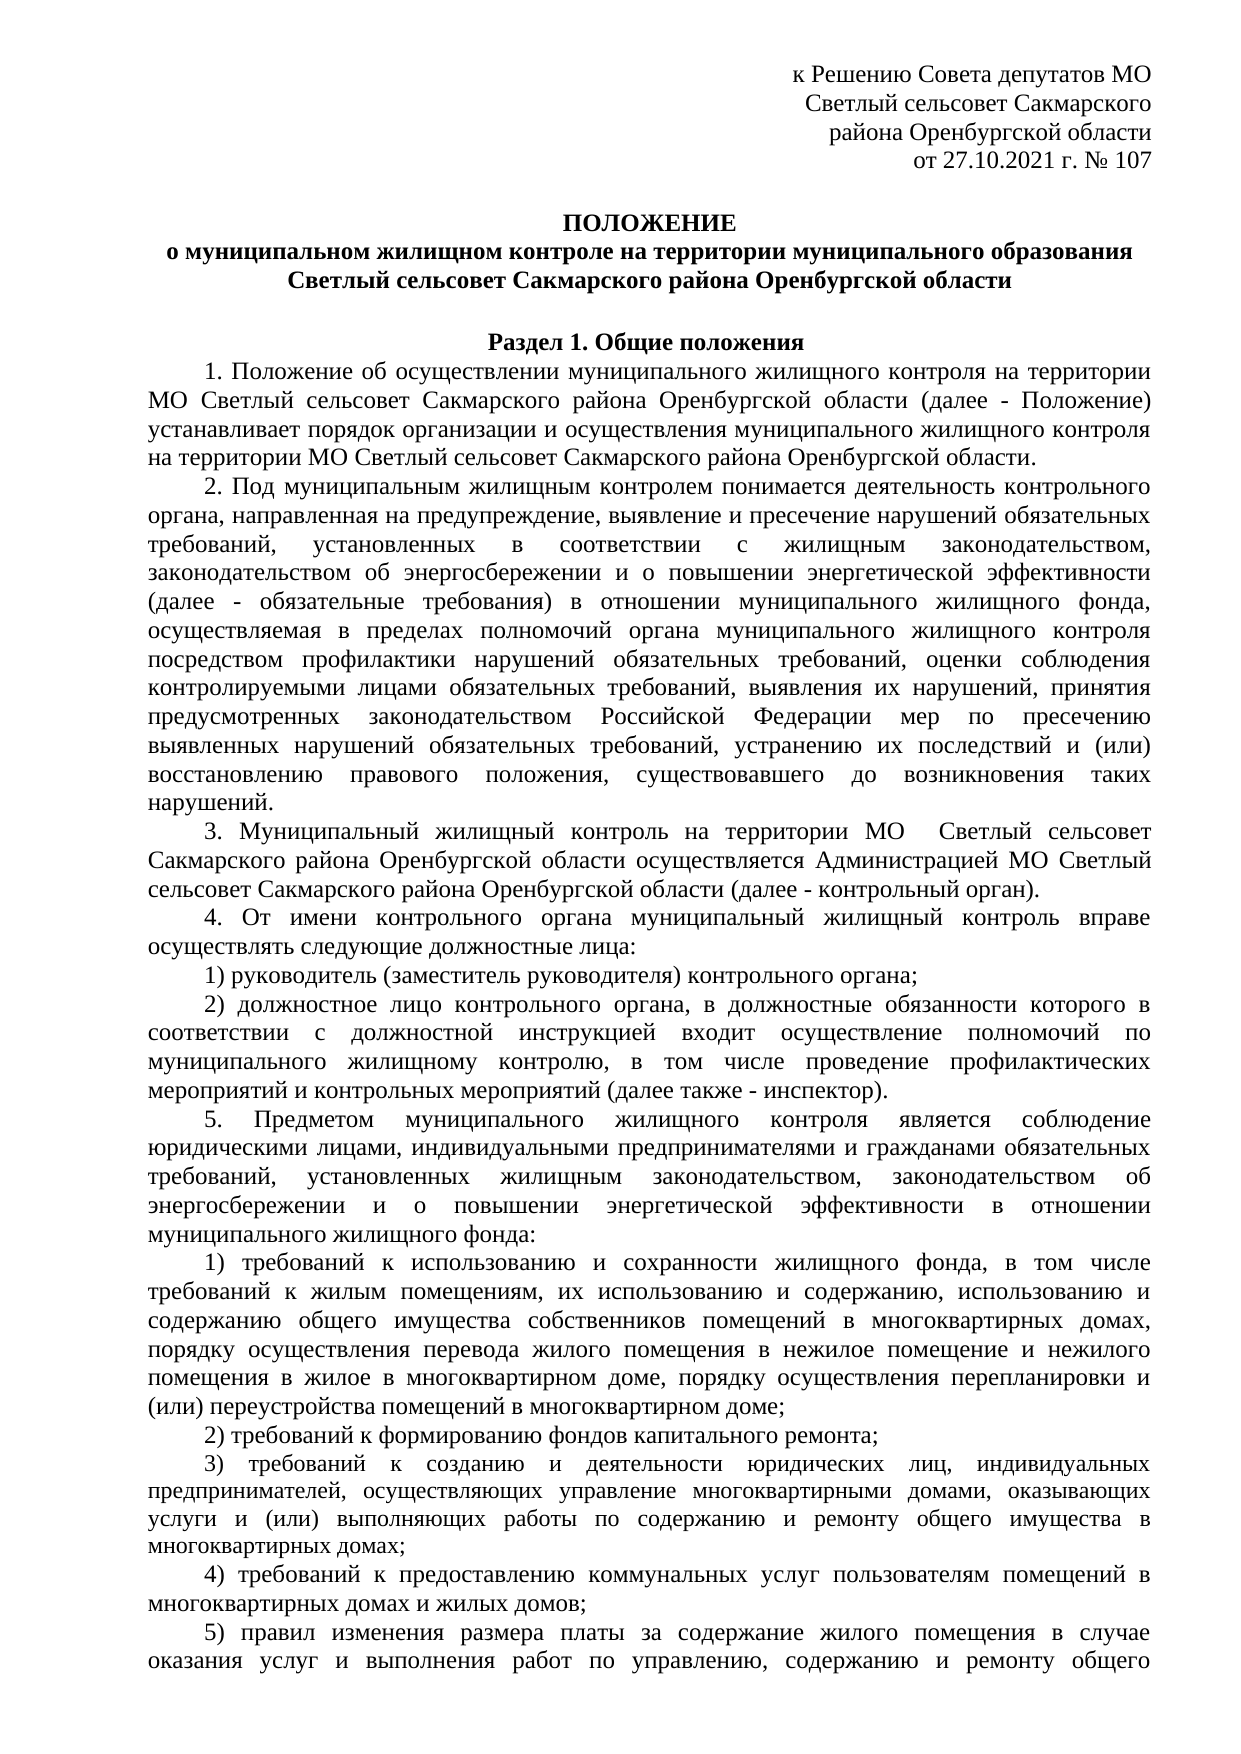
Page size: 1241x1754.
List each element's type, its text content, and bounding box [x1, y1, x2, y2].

text 2) требований к формированию фондов капитального ремонта; [148, 1420, 1152, 1449]
text 4) требований к предоставлению коммунальных услуг пользователям помещений в многоквартирных домах и жилых домов; [148, 1559, 1152, 1617]
text 1) требований к использованию и сохранности жилищного фонда, в том числе требований к жилым помещениям, их использованию и содержанию, использованию и содержанию общего имущества собственников помещений в многоквартирных домах, порядку осуществления перевода жилого помещения в нежилое помещение и нежилого помещения в жилое в многоквартирном доме, порядку осуществления перепланировки и (или) переустройства помещений в многоквартирном доме; [148, 1247, 1152, 1420]
text ПОЛОЖЕНИЕ [148, 208, 1152, 236]
text 1) руководитель (заместитель руководителя) контрольного органа; [148, 960, 1152, 989]
text о муниципальном жилищном контроле на территории муниципального образования Светлый сельсовет Сакмарского района Оренбургской области [148, 236, 1152, 294]
text 4. От имени контрольного органа муниципальный жилищный контроль вправе осуществлять следующие должностные лица: [148, 902, 1152, 960]
text 2) должностное лицо контрольного органа, в должностные обязанности которого в соответствии с должностной инструкцией входит осуществление полномочий по муниципального жилищному контролю, в том числе проведение профилактических мероприятий и контрольных мероприятий (далее также - инспектор). [148, 989, 1152, 1104]
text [148, 1617, 1152, 1674]
text 5. Предметом муниципального жилищного контроля является соблюдение юридическими лицами, индивидуальными предпринимателями и гражданами обязательных требований, установленных жилищным законодательством, законодательством об энергосбережении и о повышении энергетической эффективности в отношении муниципального жилищного фонда: [148, 1104, 1152, 1247]
text 2. Под муниципальным жилищным контролем понимается деятельность контрольного органа, направленная на предупреждение, выявление и пресечение нарушений обязательных требований, установленных в соответствии с жилищным законодательством, законодательством об энергосбережении и о повышении энергетической эффективности (далее - обязательные требования) в отношении муниципального жилищного фонда, осуществляемая в пределах полномочий органа муниципального жилищного контроля посредством профилактики нарушений обязательных требований, оценки соблюдения контролируемыми лицами обязательных требований, выявления их нарушений, принятия предусмотренных законодательством Российской Федерации мер по пресечению выявленных нарушений обязательных требований, устранению их последствий и (или) восстановлению правового положения, существовавшего до возникновения таких нарушений. [148, 471, 1152, 816]
text Раздел 1. Общие положения [148, 323, 1152, 356]
text к Решению Совета депутатов МО Светлый сельсовет Сакмарского района Оренбургской области [738, 59, 1152, 145]
text от 27.10.2021 г. № 107 [738, 145, 1152, 174]
text 3. Муниципальный жилищный контроль на территории МО Светлый сельсовет Сакмарского района Оренбургской области осуществляется Администрацией МО Светлый сельсовет Сакмарского района Оренбургской области (далее - контрольный орган). [148, 816, 1152, 902]
text 1. Положение об осуществлении муниципального жилищного контроля на территории МО Светлый сельсовет Сакмарского района Оренбургской области (далее - Положение) устанавливает порядок организации и осуществления муниципального жилищного контроля на территории МО Светлый сельсовет Сакмарского района Оренбургской области. [148, 356, 1152, 471]
text 3) требований к созданию и деятельности юридических лиц, индивидуальных предпринимателей, осуществляющих управление многоквартирными домами, оказывающих услуги и (или) выполняющих работы по содержанию и ремонту общего имущества в многоквартирных домах; [148, 1449, 1152, 1559]
